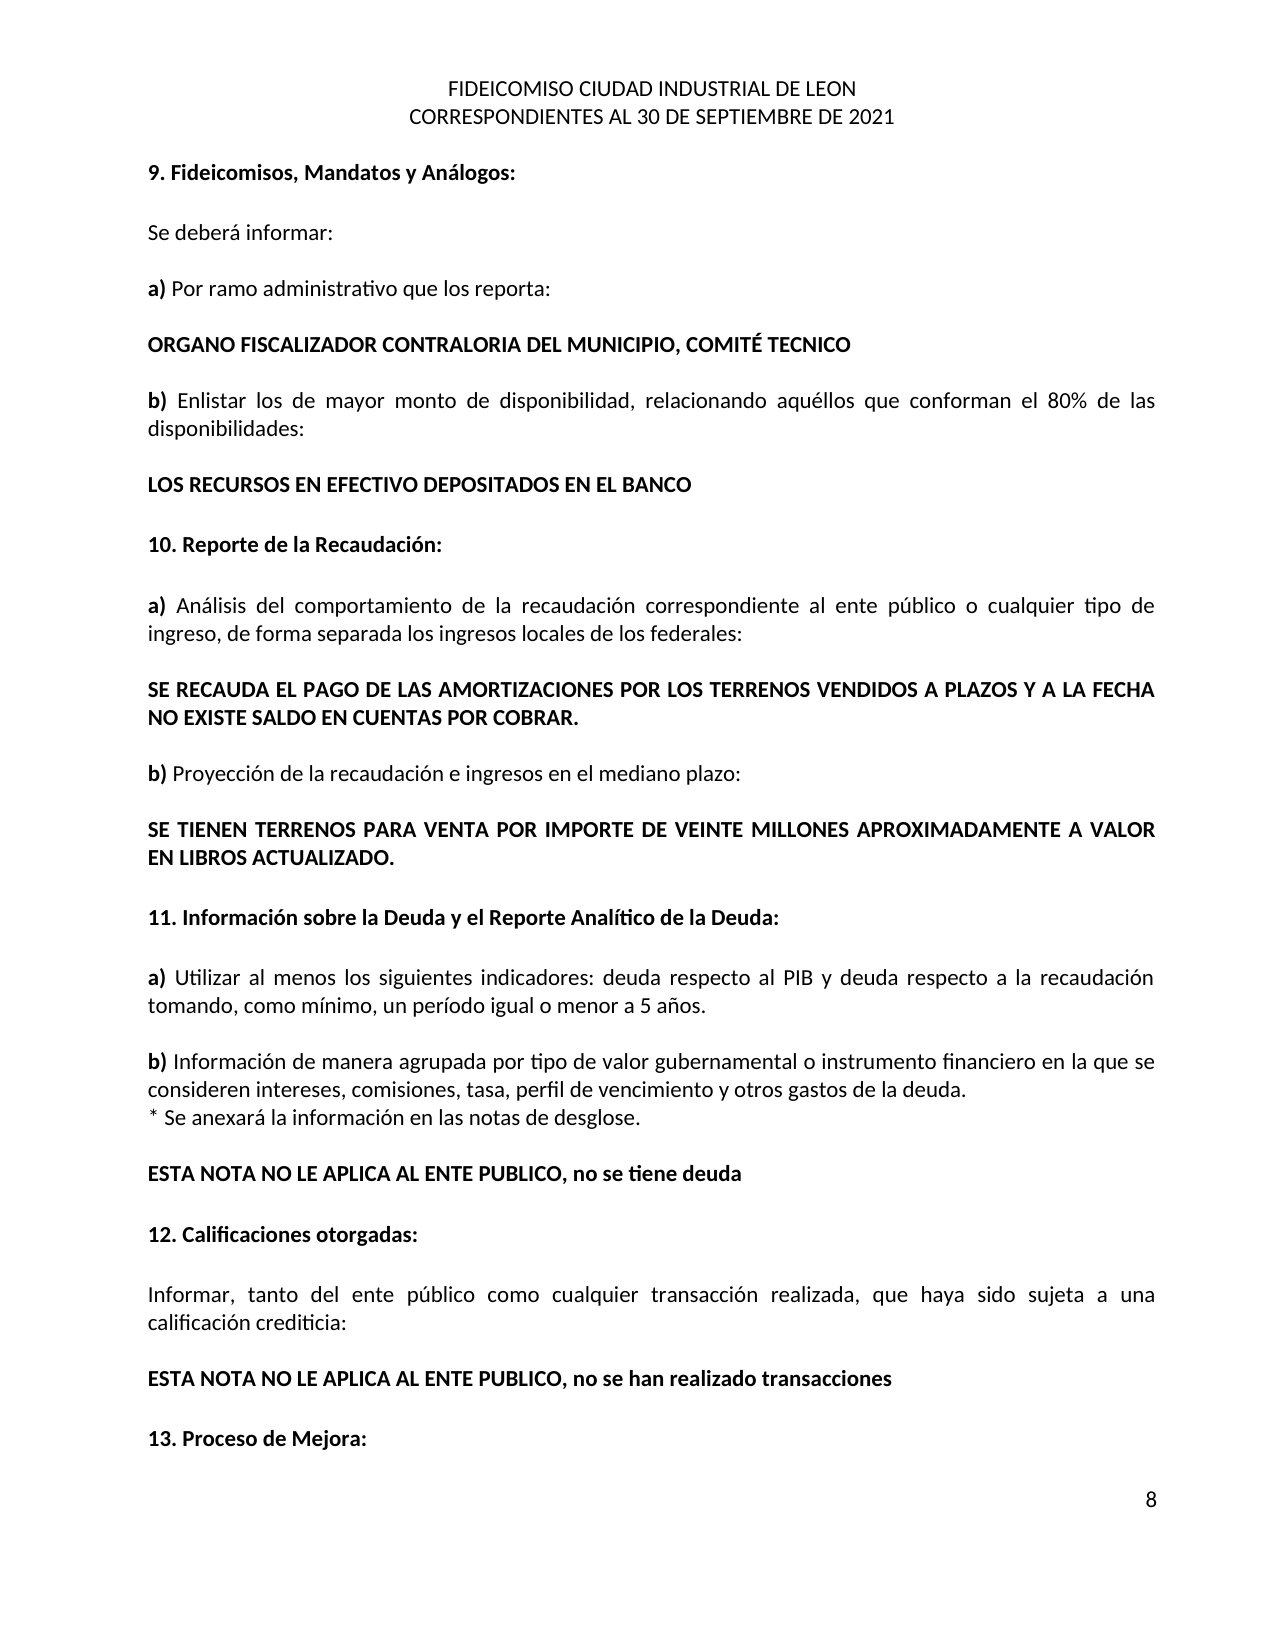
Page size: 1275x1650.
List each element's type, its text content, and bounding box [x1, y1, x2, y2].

text Informar, tanto del ente público como cualquier transacción realizada, que haya sido sujeta a una calificación crediticia: [148, 1280, 1157, 1336]
text ORGANO FISCALIZADOR CONTRALORIA DEL MUNICIPIO, COMITÉ TECNICO [148, 330, 1157, 358]
subtitle 11. Información sobre la Deuda y el Reporte Analítico de la Deuda: [148, 903, 1157, 931]
text ESTA NOTA NO LE APLICA AL ENTE PUBLICO, no se tiene deuda [148, 1159, 1157, 1187]
text * Se anexará la información en las notas de desglose. [148, 1103, 1157, 1131]
text SE RECAUDA EL PAGO DE LAS AMORTIZACIONES POR LOS TERRENOS VENDIDOS A PLAZOS Y A LA FECHA NO EXISTE SALDO EN CUENTAS POR COBRAR. [148, 675, 1157, 731]
text SE TIENEN TERRENOS PARA VENTA POR IMPORTE DE VEINTE MILLONES APROXIMADAMENTE A VALOR EN LIBROS ACTUALIZADO. [148, 815, 1157, 871]
text LOS RECURSOS EN EFECTIVO DEPOSITADOS EN EL BANCO [148, 470, 1157, 498]
text ESTA NOTA NO LE APLICA AL ENTE PUBLICO, no se han realizado transacciones [148, 1364, 1157, 1392]
text a) Por ramo administrativo que los reporta: [148, 274, 1157, 302]
subtitle 9. Fideicomisos, Mandatos y Análogos: [148, 158, 1157, 186]
text b) Enlistar los de mayor monto de disponibilidad, relacionando aquéllos que conforman el 80% de las disponibilidades: [148, 386, 1157, 442]
subtitle 12. Calificaciones otorgadas: [148, 1220, 1157, 1248]
text a) Utilizar al menos los siguientes indicadores: deuda respecto al PIB y deuda respecto a la recaudación tomando, como mínimo, un período igual o menor a 5 años. [148, 963, 1157, 1019]
subtitle 13. Proceso de Mejora: [148, 1424, 1157, 1452]
text b) Proyección de la recaudación e ingresos en el mediano plazo: [148, 759, 1157, 787]
text b) Información de manera agrupada por tipo de valor gubernamental o instrumento financiero en la que se consideren intereses, comisiones, tasa, perfil de vencimiento y otros gastos de la deuda. [148, 1047, 1157, 1103]
text a) Análisis del comportamiento de la recaudación correspondiente al ente público o cualquier tipo de ingreso, de forma separada los ingresos locales de los federales: [148, 591, 1157, 647]
text Se deberá informar: [148, 218, 1157, 246]
subtitle 10. Reporte de la Recaudación: [148, 531, 1157, 558]
